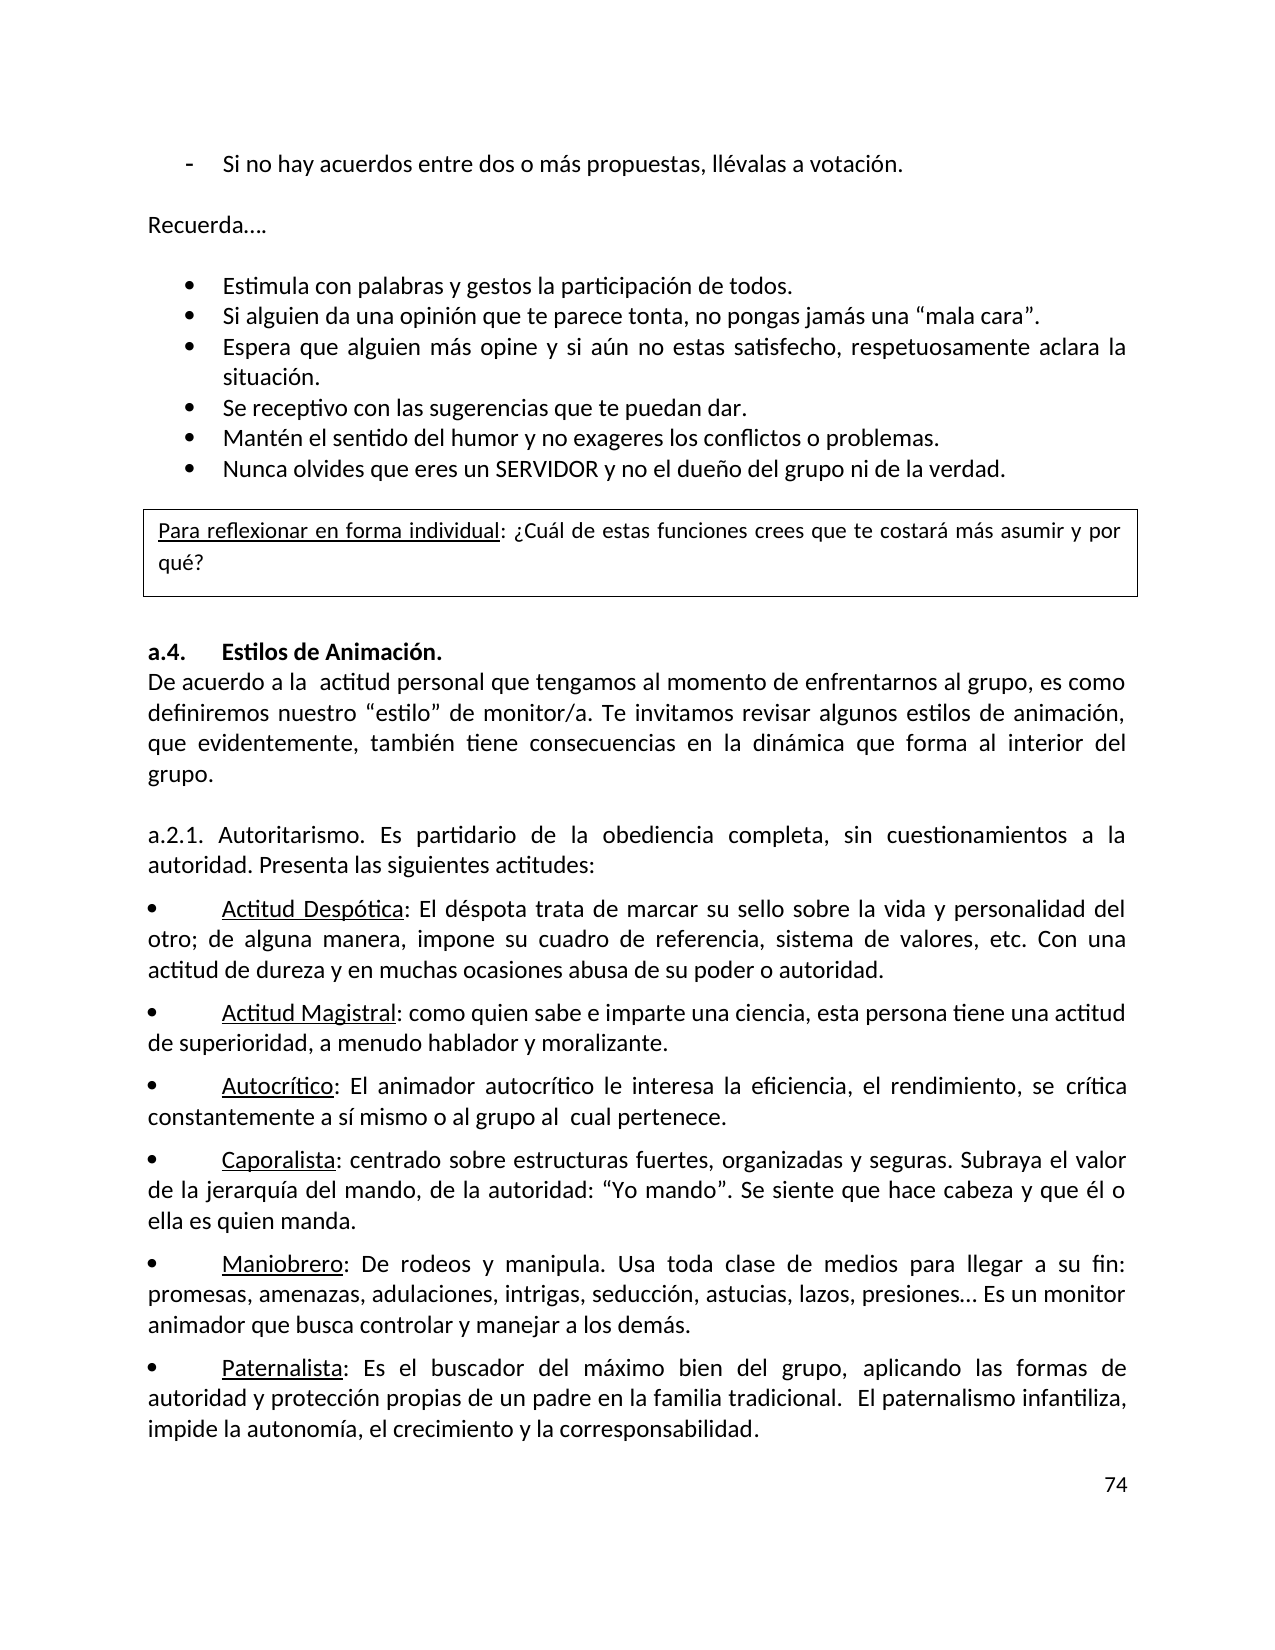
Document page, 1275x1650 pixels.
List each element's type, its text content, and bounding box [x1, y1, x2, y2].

list Nunca olvides que eres un SERVIDOR y no el dueño del grupo ni de la verdad. [185, 453, 1127, 483]
list Autocrítico: El animador autocrítico le interesa la eficiencia, el rendimiento, se crítica constantemente a sí mismo o al grupo al cual pertenece. [148, 1070, 1127, 1131]
list Mantén el sentido del humor y no exageres los conflictos o problemas. [185, 422, 1127, 453]
text a.4. Estilos de Animación. [148, 636, 1127, 667]
list Caporalista: centrado sobre estructuras fuertes, organizadas y seguras. Subraya el valor de la jerarquía del mando, de la autoridad: “Yo mando”. Se siente que hace cabeza y que él o ella es quien manda. [148, 1144, 1127, 1235]
list Estimula con palabras y gestos la participación de todos. [185, 270, 1127, 300]
list Si alguien da una opinión que te parece tonta, no pongas jamás una “mala cara”. [185, 300, 1127, 331]
list Actitud Despótica: El déspota trata de marcar su sello sobre la vida y personalidad del otro; de alguna manera, impone su cuadro de referencia, sistema de valores, etc. Con una actitud de dureza y en muchas ocasiones abusa de su poder o autoridad. [148, 893, 1127, 984]
text De acuerdo a la actitud personal que tengamos al momento de enfrentarnos al grupo, es como definiremos nuestro “estilo” de monitor/a. Te invitamos revisar algunos estilos de animación, que evidentemente, también tiene consecuencias en la dinámica que forma al interior del grupo. [148, 667, 1127, 789]
list Espera que alguien más opine y si aún no estas satisfecho, respetuosamente aclara la situación. [185, 331, 1127, 392]
text a.2.1. Autoritarismo. Es partidario de la obediencia completa, sin cuestionamientos a la autoridad. Presenta las siguientes actitudes: [148, 819, 1127, 880]
list Actitud Magistral: como quien sabe e imparte una ciencia, esta persona tiene una actitud de superioridad, a menudo hablador y moralizante. [148, 997, 1127, 1058]
list Se receptivo con las sugerencias que te puedan dar. [185, 392, 1127, 422]
list Maniobrero: De rodeos y manipula. Usa toda clase de medios para llegar a su fin: promesas, amenazas, adulaciones, intrigas, seducción, astucias, lazos, presiones… Es un monitor animador que busca controlar y manejar a los demás. [148, 1248, 1127, 1339]
text Recuerda…. [148, 209, 1127, 239]
list Paternalista: Es el buscador del máximo bien del grupo, aplicando las formas de autoridad y protección propias de un padre en la familia tradicional. El paternalismo infantiliza, impide la autonomía, el crecimiento y la corresponsabilidad. [148, 1352, 1127, 1443]
list Si no hay acuerdos entre dos o más propuestas, llévalas a votación. [185, 148, 1127, 178]
